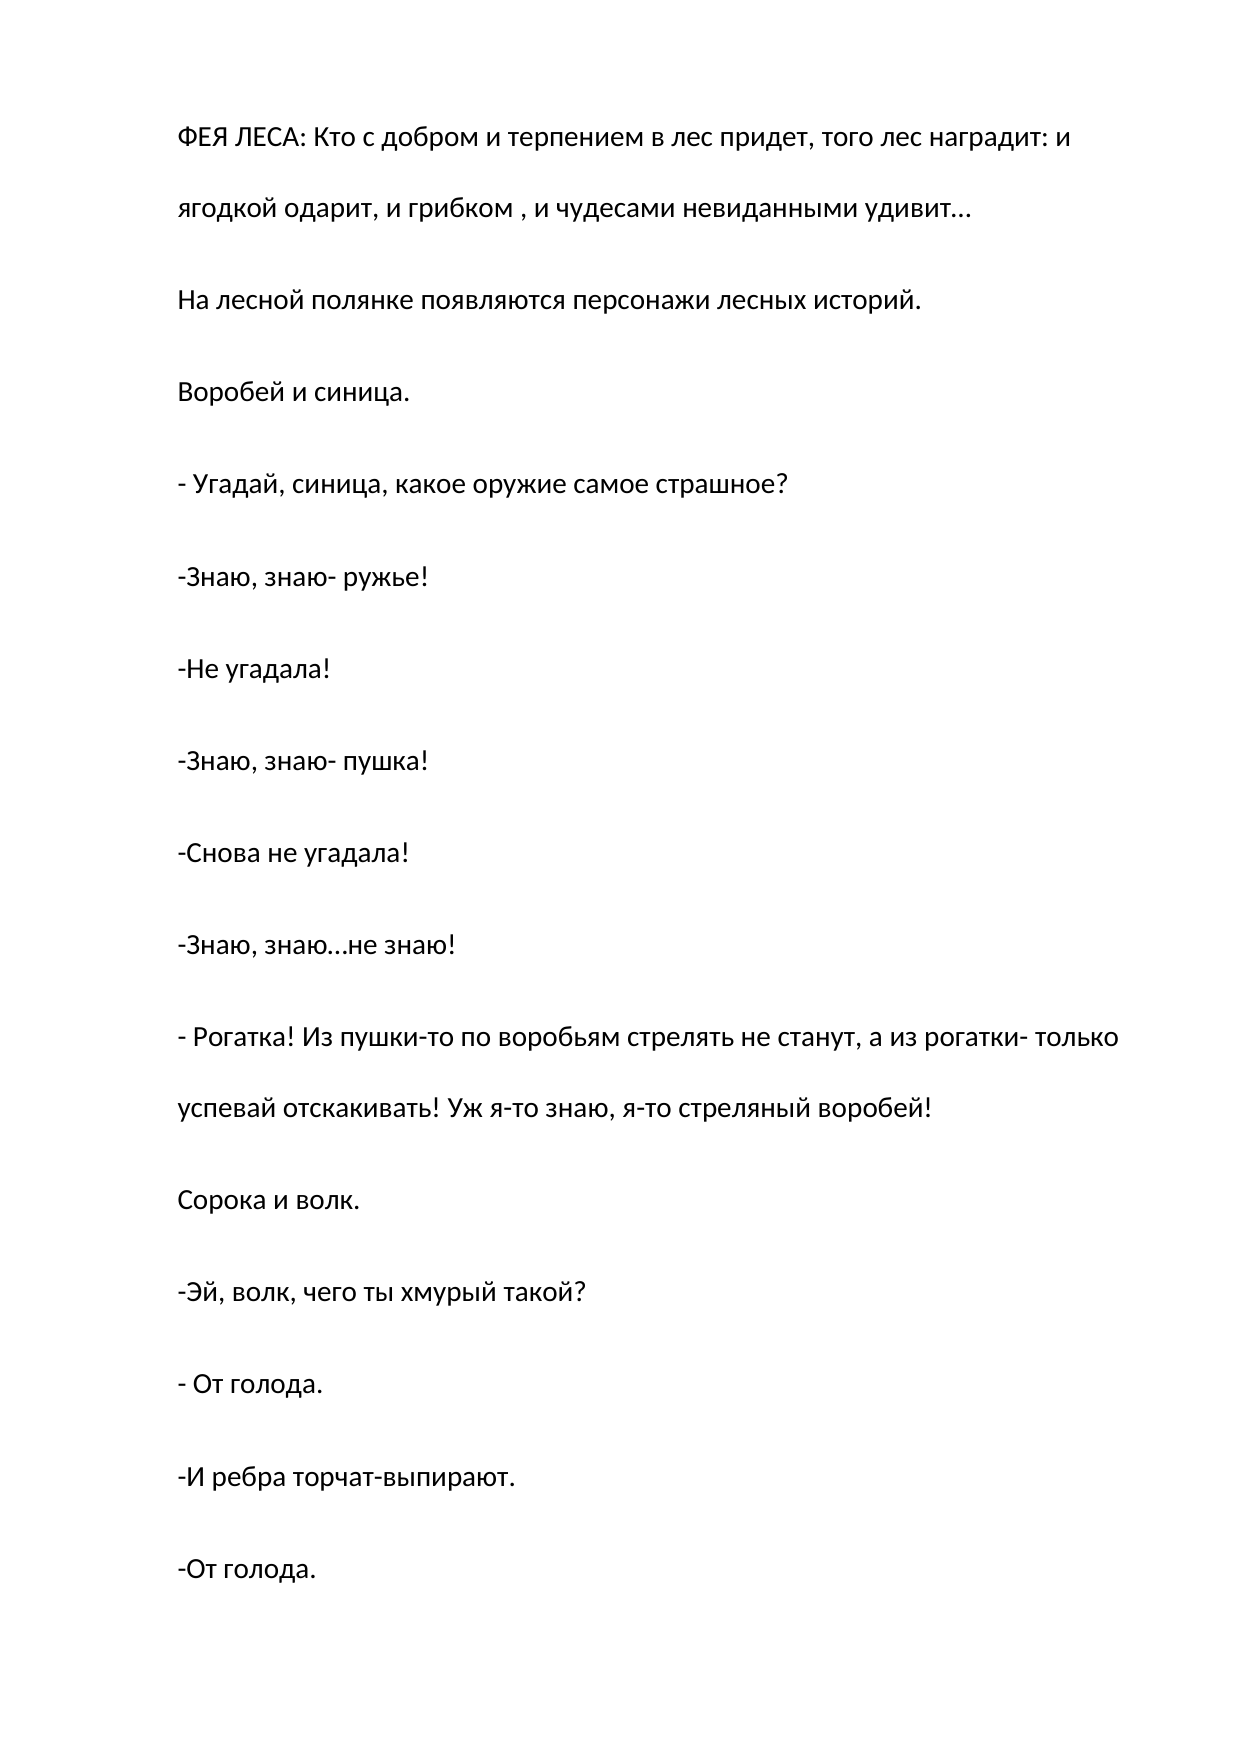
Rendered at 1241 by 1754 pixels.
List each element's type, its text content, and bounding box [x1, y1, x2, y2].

text -Эй, волк, чего ты хмурый такой? [177, 1273, 1152, 1309]
text -Снова не угадала! [177, 834, 1152, 869]
text - От голода. [177, 1366, 1152, 1401]
text На лесной полянке появляются персонажи лесных историй. [177, 281, 1152, 317]
text - Угадай, синица, какое оружие самое страшное? [177, 466, 1152, 501]
text ФЕЯ ЛЕСА: Кто с добром и терпением в лес придет, того лес наградит: и ягодкой одарит, и грибком , и чудесами невиданными удивит… [177, 118, 1152, 225]
text - Рогатка! Из пушки-то по воробьям стрелять не станут, а из рогатки- только успевай отскакивать! Уж я-то знаю, я-то стреляный воробей! [177, 1018, 1152, 1125]
text Воробей и синица. [177, 373, 1152, 409]
text -Знаю, знаю- ружье! [177, 558, 1152, 593]
text Сорока и волк. [177, 1181, 1152, 1217]
text -И ребра торчат-выпирают. [177, 1458, 1152, 1493]
text -Знаю, знаю- пушка! [177, 742, 1152, 777]
text -От голода. [177, 1550, 1152, 1585]
text -Знаю, знаю…не знаю! [177, 926, 1152, 962]
text -Не угадала! [177, 650, 1152, 685]
